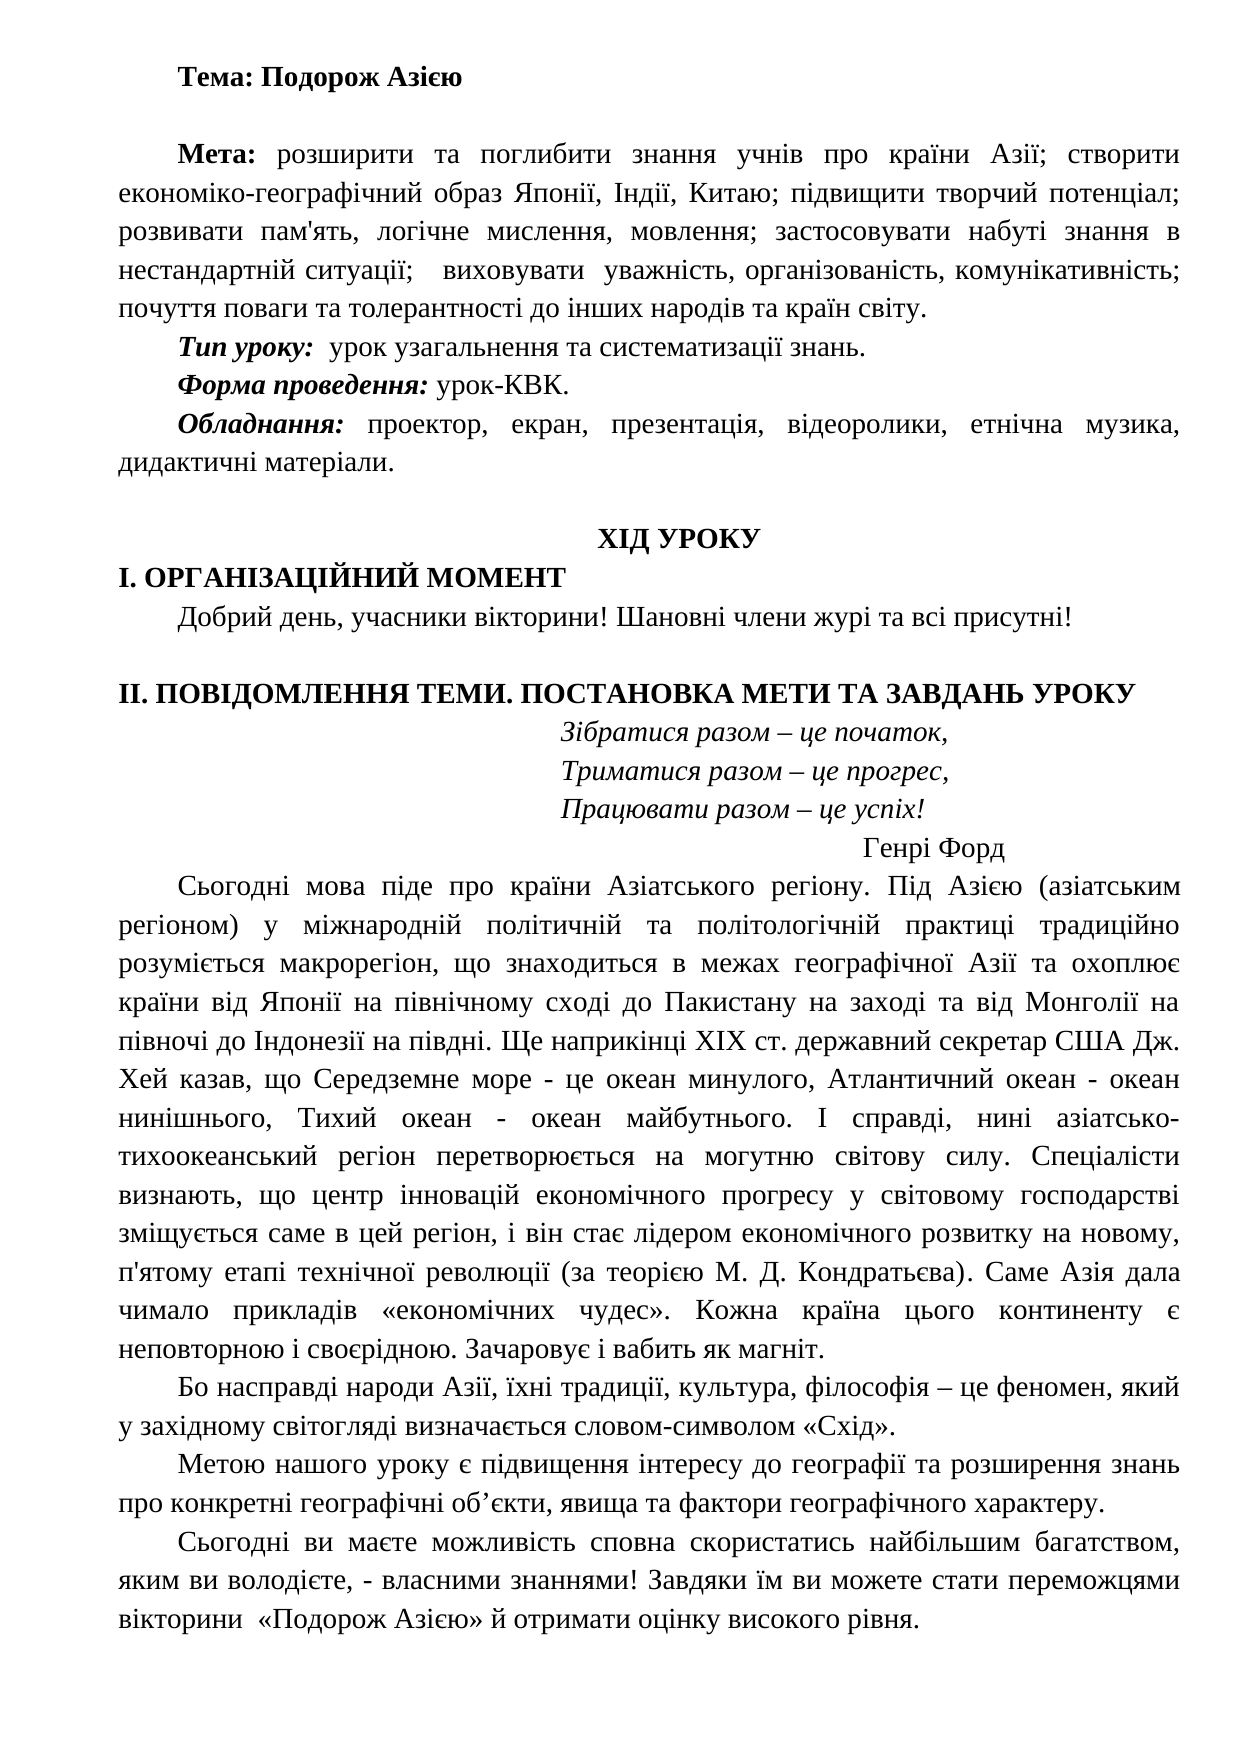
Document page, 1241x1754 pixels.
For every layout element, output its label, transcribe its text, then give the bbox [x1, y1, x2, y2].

text Добрий день, учасники вікторини! Шановні члени журі та всі присутні! [118, 599, 1181, 632]
text Триматися разом – це прогрес, [118, 753, 1181, 786]
text Обладнання: проектор, екран, презентація, відеоролики, етнічна музика, дидактичні матеріали. [118, 406, 1181, 478]
text Тип уроку: урок узагальнення та систематизації знань. [118, 329, 1181, 362]
text Мета: розширити та поглибити знання учнів про країни Азії; створити економіко-географічний образ Японії, Індії, Китаю; підвищити творчий потенціал; розвивати пам'ять, логічне мислення, мовлення; застосовувати набуті знання в нестандартній ситуації; виховувати уважність, організованість, комунікативність; почуття поваги та толерантності до інших народів та країн світу. [118, 136, 1181, 324]
text ХІД УРОКУ [118, 522, 1181, 555]
text Бо насправді народи Азії, їхні традиції, культура, філософія – це феномен, який у західному світогляді визначається словом-символом «Схід». [118, 1369, 1181, 1442]
text ІІ. Повідомлення теми. Постановка мети та завдань уроку [118, 676, 1181, 709]
text Генрі Форд [118, 830, 1181, 863]
text Форма проведення: урок-КВК. [118, 367, 1181, 401]
text Сьогодні ви маєте можливість сповна скористатись найбільшим багатством, яким ви володієте, - власними знаннями! Завдяки їм ви можете стати переможцями вікторини «Подорож Азією» й отримати оцінку високого рівня. [118, 1524, 1181, 1634]
text Зібратися разом – це початок, [118, 714, 1181, 748]
text І. Організаційний момент [118, 560, 1181, 594]
text Тема: Подорож Азією [118, 59, 1181, 93]
text Працювати разом – це успіх! [118, 791, 1181, 825]
text Метою нашого уроку є підвищення інтересу до географії та розширення знань про конкретні географічні об’єкти, явища та фактори географічного характеру. [118, 1447, 1181, 1519]
text Сьогодні мова піде про країни Азіатського регіону. Під Азією (азіатським регіоном) у міжнародній політичній та політологічній практиці традиційно розуміється макрорегіон, що знаходиться в межах географічної Азії та охоплює країни від Японії на північному сході до Пакистану на заході та від Монголії на півночі до Індонезії на півдні. Ще наприкінці XIX ст. державний секретар США Дж. Хей казав, що Середземне море - це океан минулого, Атлантичний океан - океан нинішнього, Тихий океан - океан майбутнього. І справді, нині азіатсько-тихоокеанський регіон перетворюється на могутню світову силу. Спеціалісти визнають, що центр інновацій економічного прогресу у світовому господарстві зміщується саме в цей регіон, і він стає лідером економічного розвитку на новому, п'ятому етапі технічної революції (за теорією М. Д. Кондратьєва). Саме Азія дала чимало прикладів «економічних чудес». Кожна країна цього континенту є неповторною і своєрідною. Зачаровує і вабить як магніт. [118, 868, 1181, 1364]
